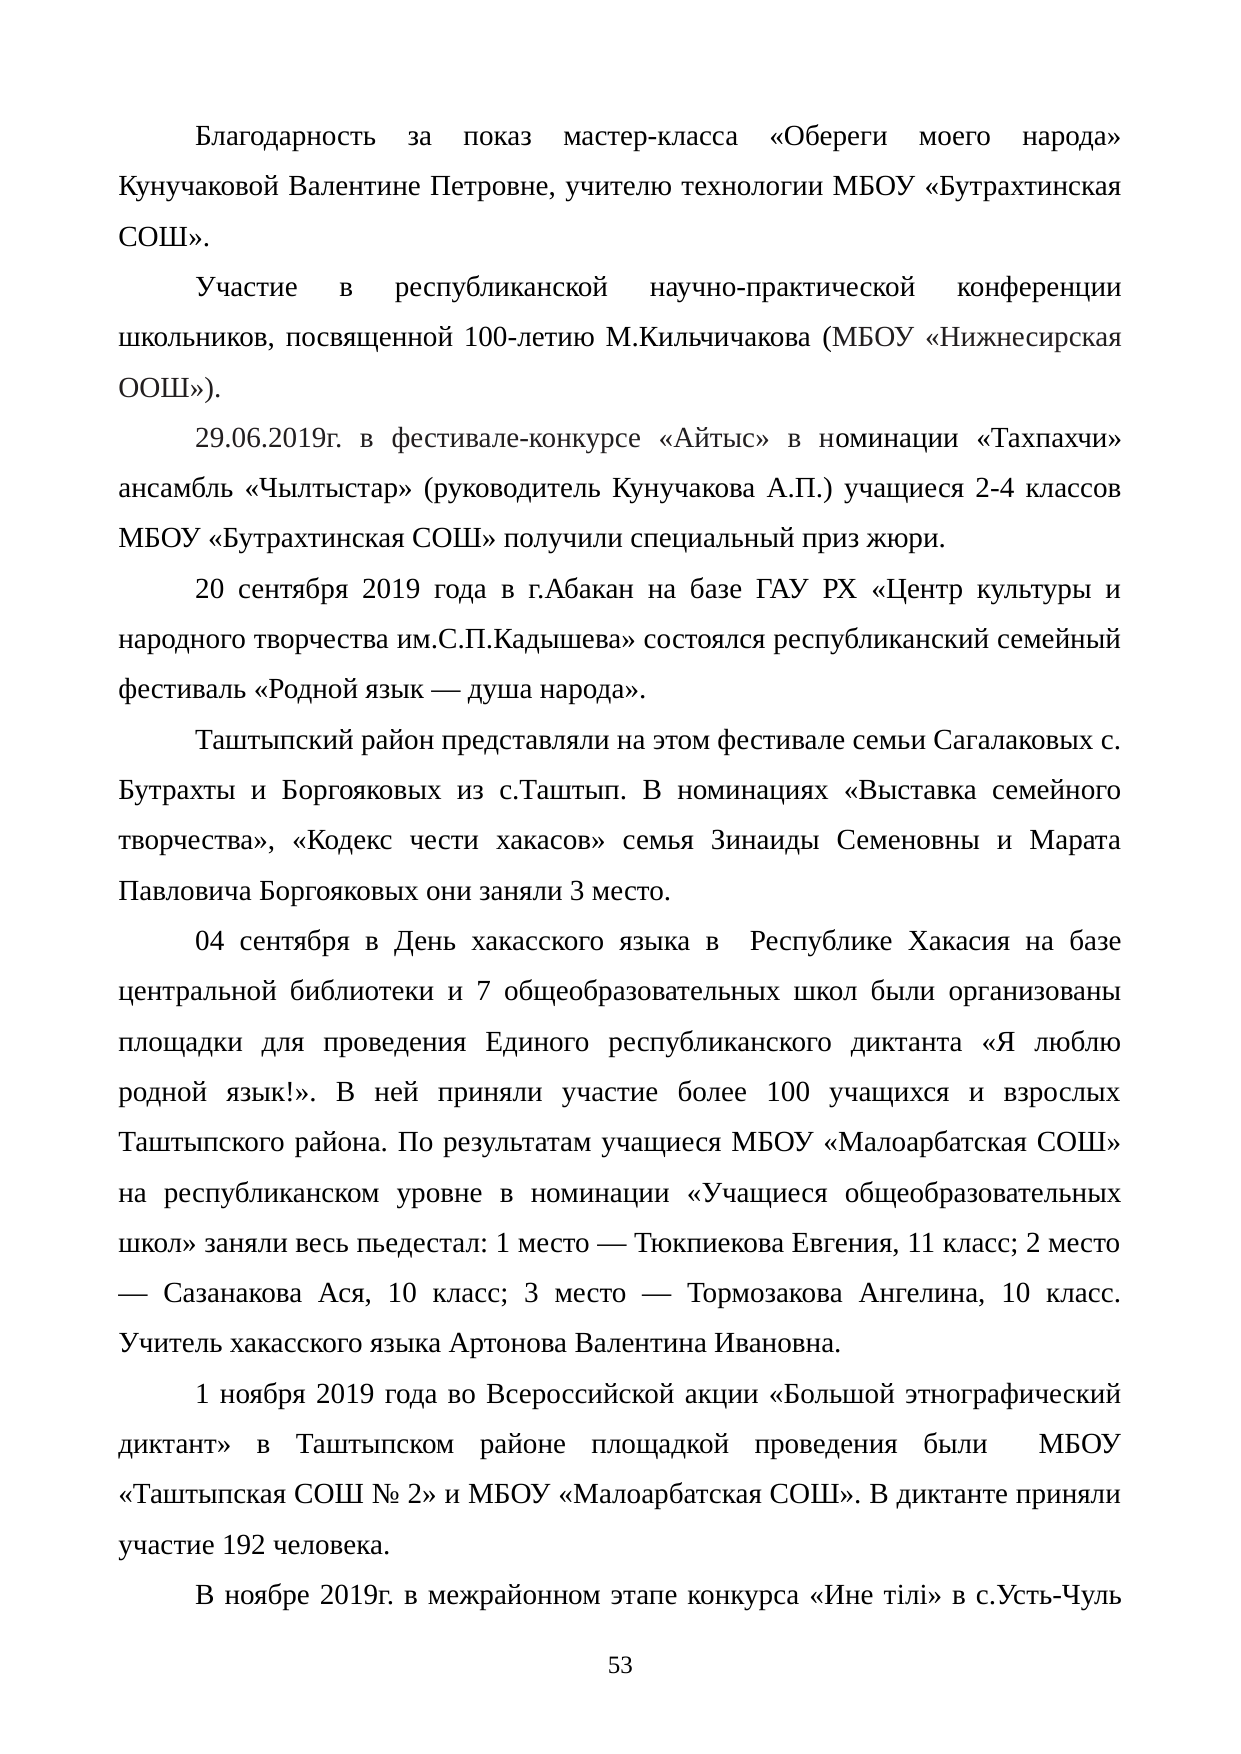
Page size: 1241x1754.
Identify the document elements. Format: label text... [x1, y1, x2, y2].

text Благодарность за показ мастер-класса «Обереги моего народа» Кунучаковой Валентине Петровне, учителю технологии МБОУ «Бутрахтинская СОШ». [118, 118, 1122, 252]
text Таштыпский район представляли на этом фестивале семьи Сагалаковых с. Бутрахты и Боргояковых из с.Таштып. В номинациях «Выставка семейного творчества», «Кодекс чести хакасов» семья Зинаиды Семеновны и Марата Павловича Боргояковых они заняли 3 место. [118, 722, 1122, 906]
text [118, 1577, 1122, 1611]
text 20 сентября 2019 года в г.Абакан на базе ГАУ РХ «Центр культуры и народного творчества им.С.П.Кадышева» состоялся республиканский семейный фестиваль «Родной язык — душа народа». [118, 571, 1122, 705]
text 29.06.2019г. в фестивале-конкурсе «Айтыс» в номинации «Тахпахчи» ансамбль «Чылтыстар» (руководитель Кунучакова А.П.) учащиеся 2-4 классов МБОУ «Бутрахтинская СОШ» получили специальный приз жюри. [118, 420, 1122, 554]
text Участие в республиканской научно-практической конференции школьников, посвященной 100-летию М.Кильчичакова (МБОУ «Нижнесирская ООШ»). [118, 269, 1122, 403]
text 1 ноября 2019 года во Всероссийской акции «Большой этнографический диктант» в Таштыпском районе площадкой проведения были МБОУ «Таштыпская СОШ № 2» и МБОУ «Малоарбатская СОШ». В диктанте приняли участие 192 человека. [118, 1376, 1122, 1560]
text 04 сентября в День хакасского языка в Республике Хакасия на базе центральной библиотеки и 7 общеобразовательных школ были организованы площадки для проведения Единого республиканского диктанта «Я люблю родной язык!». В ней приняли участие более 100 учащихся и взрослых Таштыпского района. По результатам учащиеся МБОУ «Малоарбатская СОШ» на республиканском уровне в номинации «Учащиеся общеобразовательных школ» заняли весь пьедестал: 1 место — Тюкпиекова Евгения, 11 класс; 2 место — Сазанакова Ася, 10 класс; 3 место — Тормозакова Ангелина, 10 класс. Учитель хакасского языка Артонова Валентина Ивановна. [118, 923, 1122, 1359]
